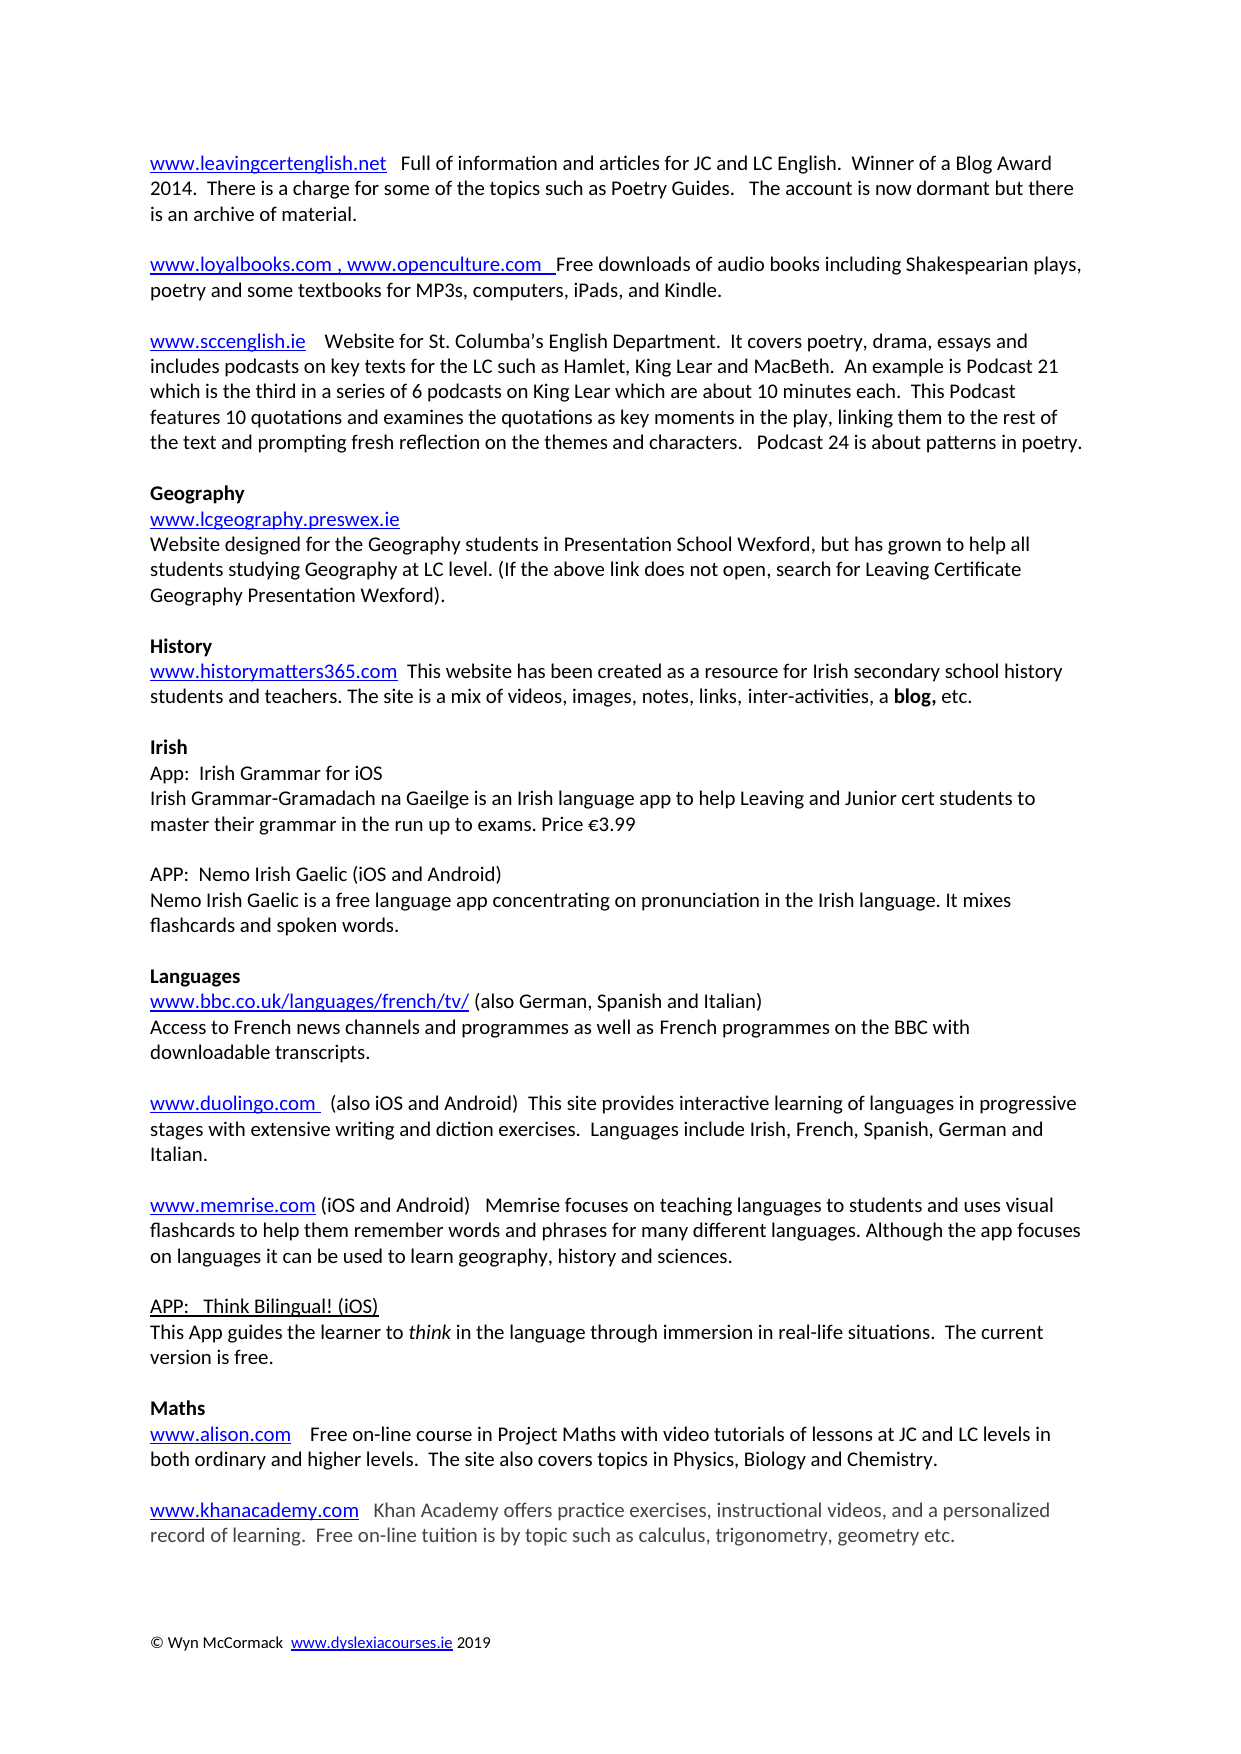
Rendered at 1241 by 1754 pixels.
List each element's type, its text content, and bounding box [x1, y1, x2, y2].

text www.leavingcertenglish.net Full of information and articles for JC and LC English. Winner of a Blog Award 2014. There is a charge for some of the topics such as Poetry Guides. The account is now dormant but there is an archive of material. [150, 150, 1090, 226]
text www.bbc.co.uk/languages/french/tv/ (also German, Spanish and Italian) [150, 989, 1090, 1014]
text Access to French news channels and programmes as well as French programmes on the BBC with downloadable transcripts. [150, 1014, 1090, 1065]
text APP: Think Bilingual! (iOS) [150, 1294, 1090, 1319]
text www.duolingo.com (also iOS and Android) This site provides interactive learning of languages in progressive stages with extensive writing and diction exercises. Languages include Irish, French, Spanish, German and Italian. [150, 1090, 1090, 1167]
text Nemo Irish Gaelic is a free language app concentrating on pronunciation in the Irish language. It mixes flashcards and spoken words. [150, 887, 1090, 938]
text Irish [150, 734, 1090, 760]
text www.memrise.com (iOS and Android) Memrise focuses on teaching languages to students and uses visual flashcards to help them remember words and phrases for many different languages. Although the app focuses on languages it can be used to learn geography, history and sciences. [150, 1192, 1090, 1268]
text Website designed for the Geography students in Presentation School Wexford, but has grown to help all students studying Geography at LC level. (If the above link does not open, search for Leaving Certificate Geography Presentation Wexford). [150, 531, 1090, 607]
text www.khanacademy.com Khan Academy offers practice exercises, instructional videos, and a personalized record of learning. Free on-line tuition is by topic such as calculus, trigonometry, geometry etc. [150, 1497, 1090, 1548]
text www.sccenglish.ie Website for St. Columba’s English Department. It covers poetry, drama, essays and includes podcasts on key texts for the LC such as Hamlet, King Lear and MacBeth. An example is Podcast 21 which is the third in a series of 6 podcasts on King Lear which are about 10 minutes each. This Podcast features 10 quotations and examines the quotations as key moments in the play, linking them to the rest of the text and prompting fresh reflection on the themes and characters. Podcast 24 is about patterns in poetry. [150, 328, 1090, 455]
text Languages [150, 963, 1090, 989]
text www.lcgeography.preswex.ie [150, 506, 1090, 531]
text Geography [150, 480, 1090, 506]
text Irish Grammar-Gramadach na Gaeilge is an Irish language app to help Leaving and Junior cert students to master their grammar in the run up to exams. Price €3.99 [150, 785, 1090, 836]
text This App guides the learner to think in the language through immersion in real-life situations. The current version is free. [150, 1319, 1090, 1370]
text www.loyalbooks.com , www.openculture.com Free downloads of audio books including Shakespearian plays, poetry and some textbooks for MP3s, computers, iPads, and Kindle. [150, 252, 1090, 302]
text www.alison.com Free on-line course in Project Maths with video tutorials of lessons at JC and LC levels in both ordinary and higher levels. The site also covers topics in Physics, Biology and Chemistry. [150, 1421, 1090, 1472]
text App: Irish Grammar for iOS [150, 760, 1090, 785]
text APP: Nemo Irish Gaelic (iOS and Android) [150, 862, 1090, 887]
text Maths [150, 1395, 1090, 1421]
text History [150, 633, 1090, 658]
